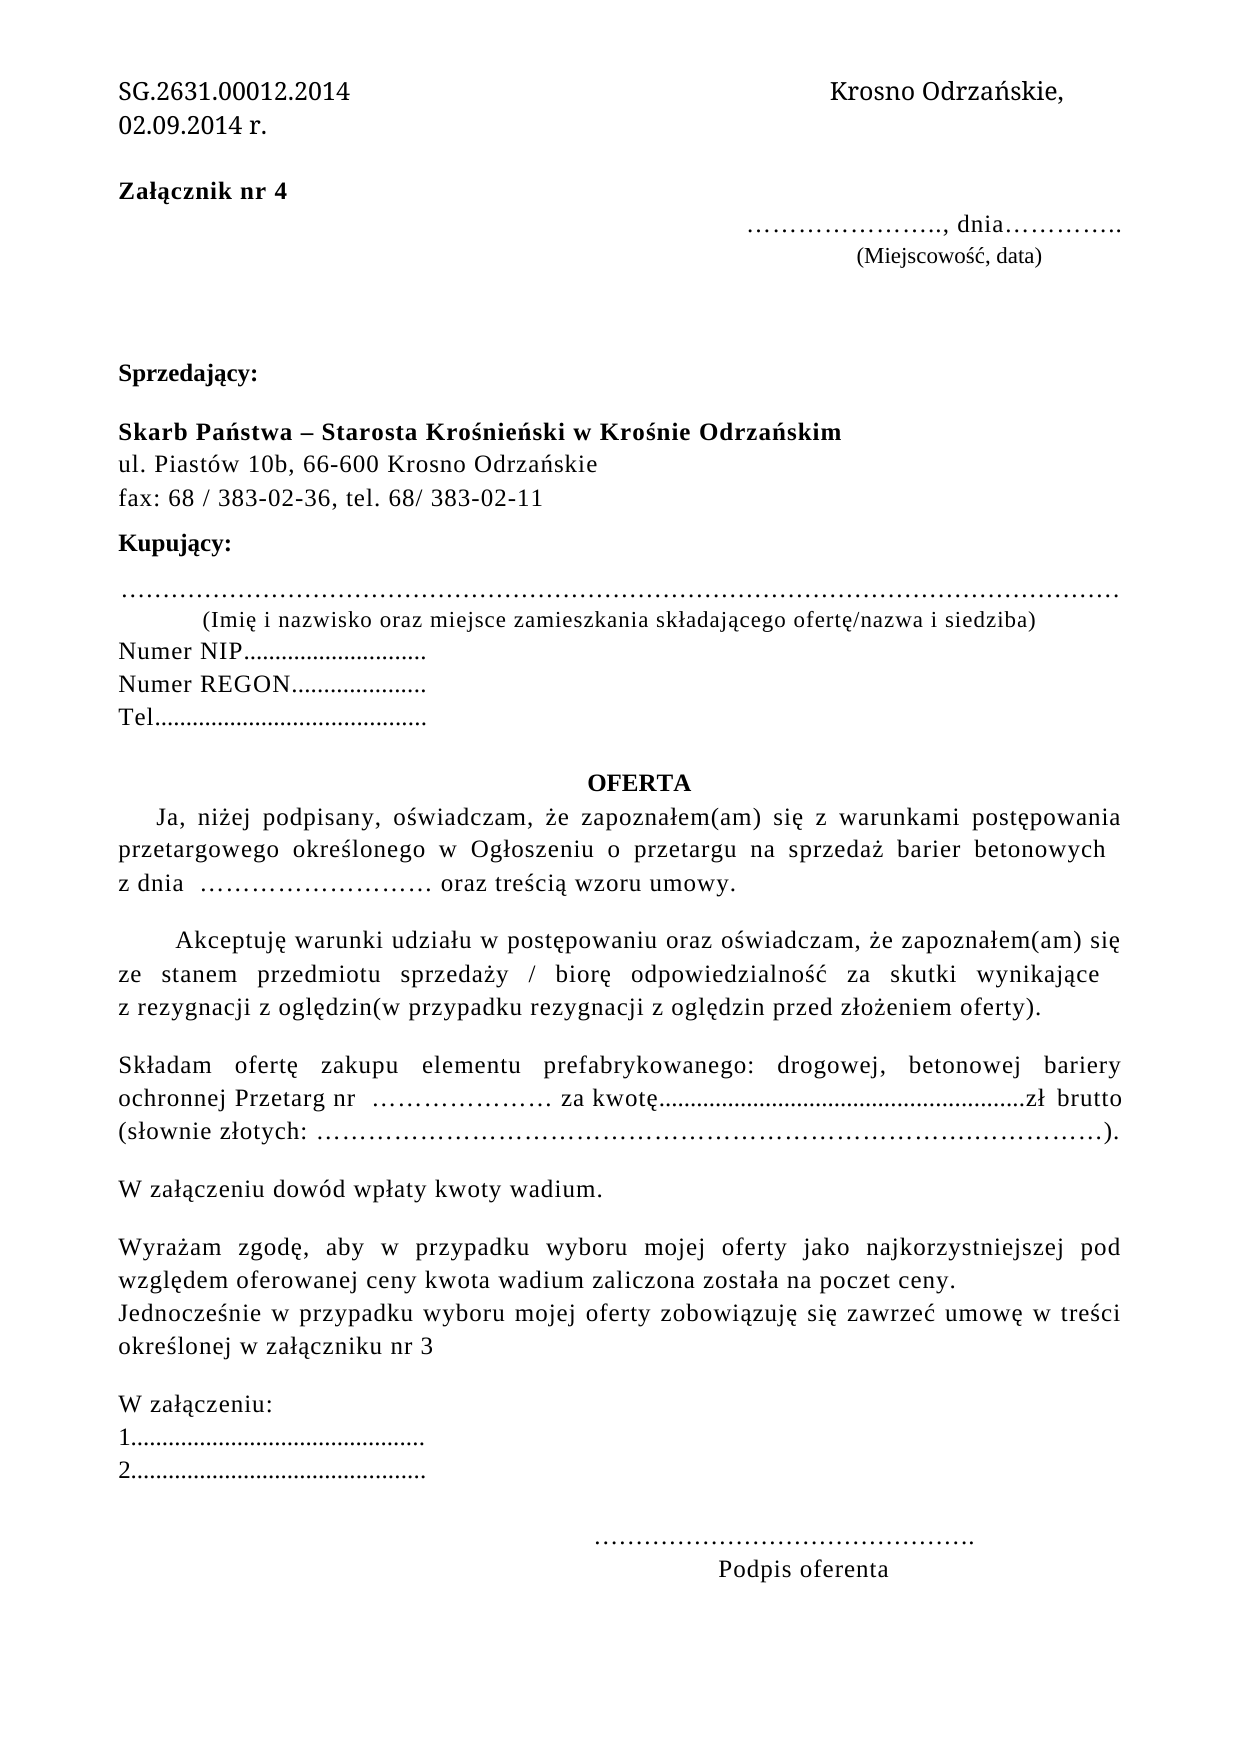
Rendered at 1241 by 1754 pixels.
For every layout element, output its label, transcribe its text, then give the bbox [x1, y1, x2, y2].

text Składam ofertę zakupu elementu prefabrykowanego: drogowej, betonowej bariery ochronnej Przetarg nr ………………… za kwotę zł brutto (słownie złotych: ………………………………………………………………….……………). [118, 1050, 1122, 1144]
text 1 [118, 1422, 1122, 1451]
text W załączeniu dowód wpłaty kwoty wadium. [118, 1174, 1122, 1202]
text ………………….., dnia………….. [118, 209, 1122, 238]
text Akceptuję warunki udziału w postępowaniu oraz oświadczam, że zapoznałem(am) się ze stanem przedmiotu sprzedaży / biorę odpowiedzialność za skutki wynikające z rezygnacji z oględzin(w przypadku rezygnacji z oględzin przed złożeniem oferty). [118, 926, 1122, 1020]
text Jednocześnie w przypadku wyboru mojej oferty zobowiązuję się zawrzeć umowę w treści określonej w załączniku nr 3 [118, 1298, 1122, 1359]
text Sprzedający: [118, 358, 1122, 387]
text Skarb Państwa – Starosta Krośnieński w Krośnie Odrzańskim [118, 417, 1122, 445]
text Ja, niżej podpisany, oświadczam, że zapoznałem(am) się z warunkami postępowania przetargowego określonego w Ogłoszeniu o przetargu na sprzedaż barier betonowych z dnia ……………………… oraz treścią wzoru umowy. [118, 802, 1122, 896]
text Załącznik nr 4 [118, 176, 1122, 205]
text Numer REGON [118, 669, 1122, 698]
text Podpis oferenta [643, 1554, 1122, 1583]
text ………………………………………………………………………………………………………… (Imię i nazwisko oraz miejsce zamieszkania składającego ofertę/nazwa i siedziba) [118, 574, 1122, 633]
text W załączeniu: [118, 1389, 1122, 1418]
text fax: 68 / 383-02-36, tel. 68/ 383-02-11 [118, 483, 1122, 511]
text ………………………………………. [118, 1521, 1122, 1550]
text Wyrażam zgodę, aby w przypadku wyboru mojej oferty jako najkorzystniejszej pod względem oferowanej ceny kwota wadium zaliczona została na poczet ceny. [118, 1232, 1122, 1293]
text OFERTA [118, 768, 1122, 797]
text Tel [118, 702, 1122, 731]
text ul. Piastów 10b, 66-600 Krosno Odrzańskie [118, 449, 601, 478]
text Kupujący: [118, 528, 1122, 557]
text 2 [118, 1455, 1122, 1484]
text (Miejscowość, data) [856, 242, 1122, 268]
text Numer NIP [118, 636, 1122, 665]
